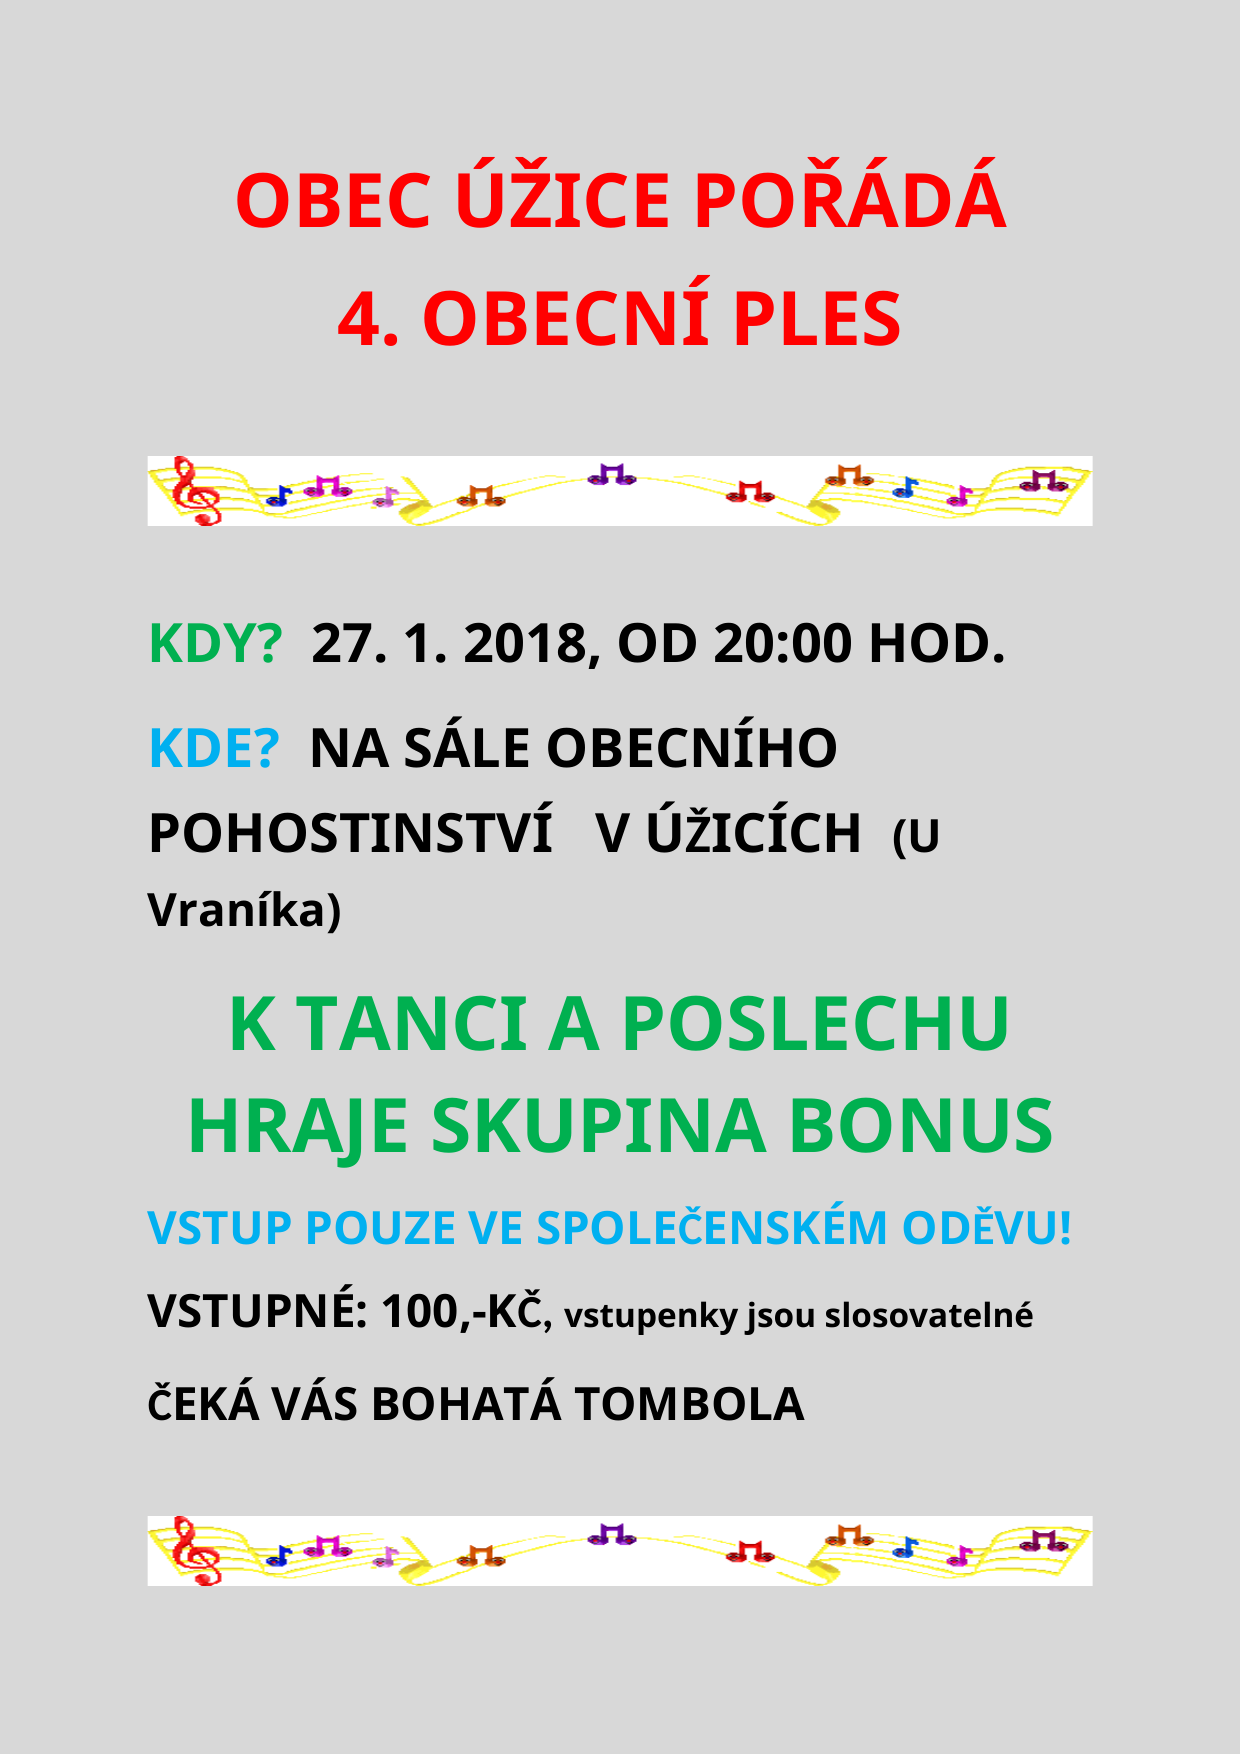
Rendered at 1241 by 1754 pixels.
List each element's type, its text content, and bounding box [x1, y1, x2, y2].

text ČEKÁ VÁS BOHATÁ TOMBOLA [148, 1371, 1093, 1433]
text VSTUPNÉ: 100,-KČ, vstupenky jsou slosovatelné [148, 1278, 1093, 1341]
picture [147, 1516, 1093, 1586]
text KDE? NA SÁLE OBECNÍHO POHOSTINSTVÍ V ÚŽICÍCH (U Vraníka) [148, 710, 1093, 940]
text VSTUP POUZE VE SPOLEČENSKÉM ODĚVU! [148, 1195, 1093, 1258]
text K TANCI A POSLECHU HRAJE SKUPINA BONUS [148, 970, 1093, 1174]
text OBEC ÚŽICE POŘÁDÁ 4. OBECNÍ PLES [148, 148, 1093, 367]
picture [147, 456, 1093, 526]
text KDY? 27. 1. 2018, OD 20:00 HOD. [148, 604, 1093, 678]
